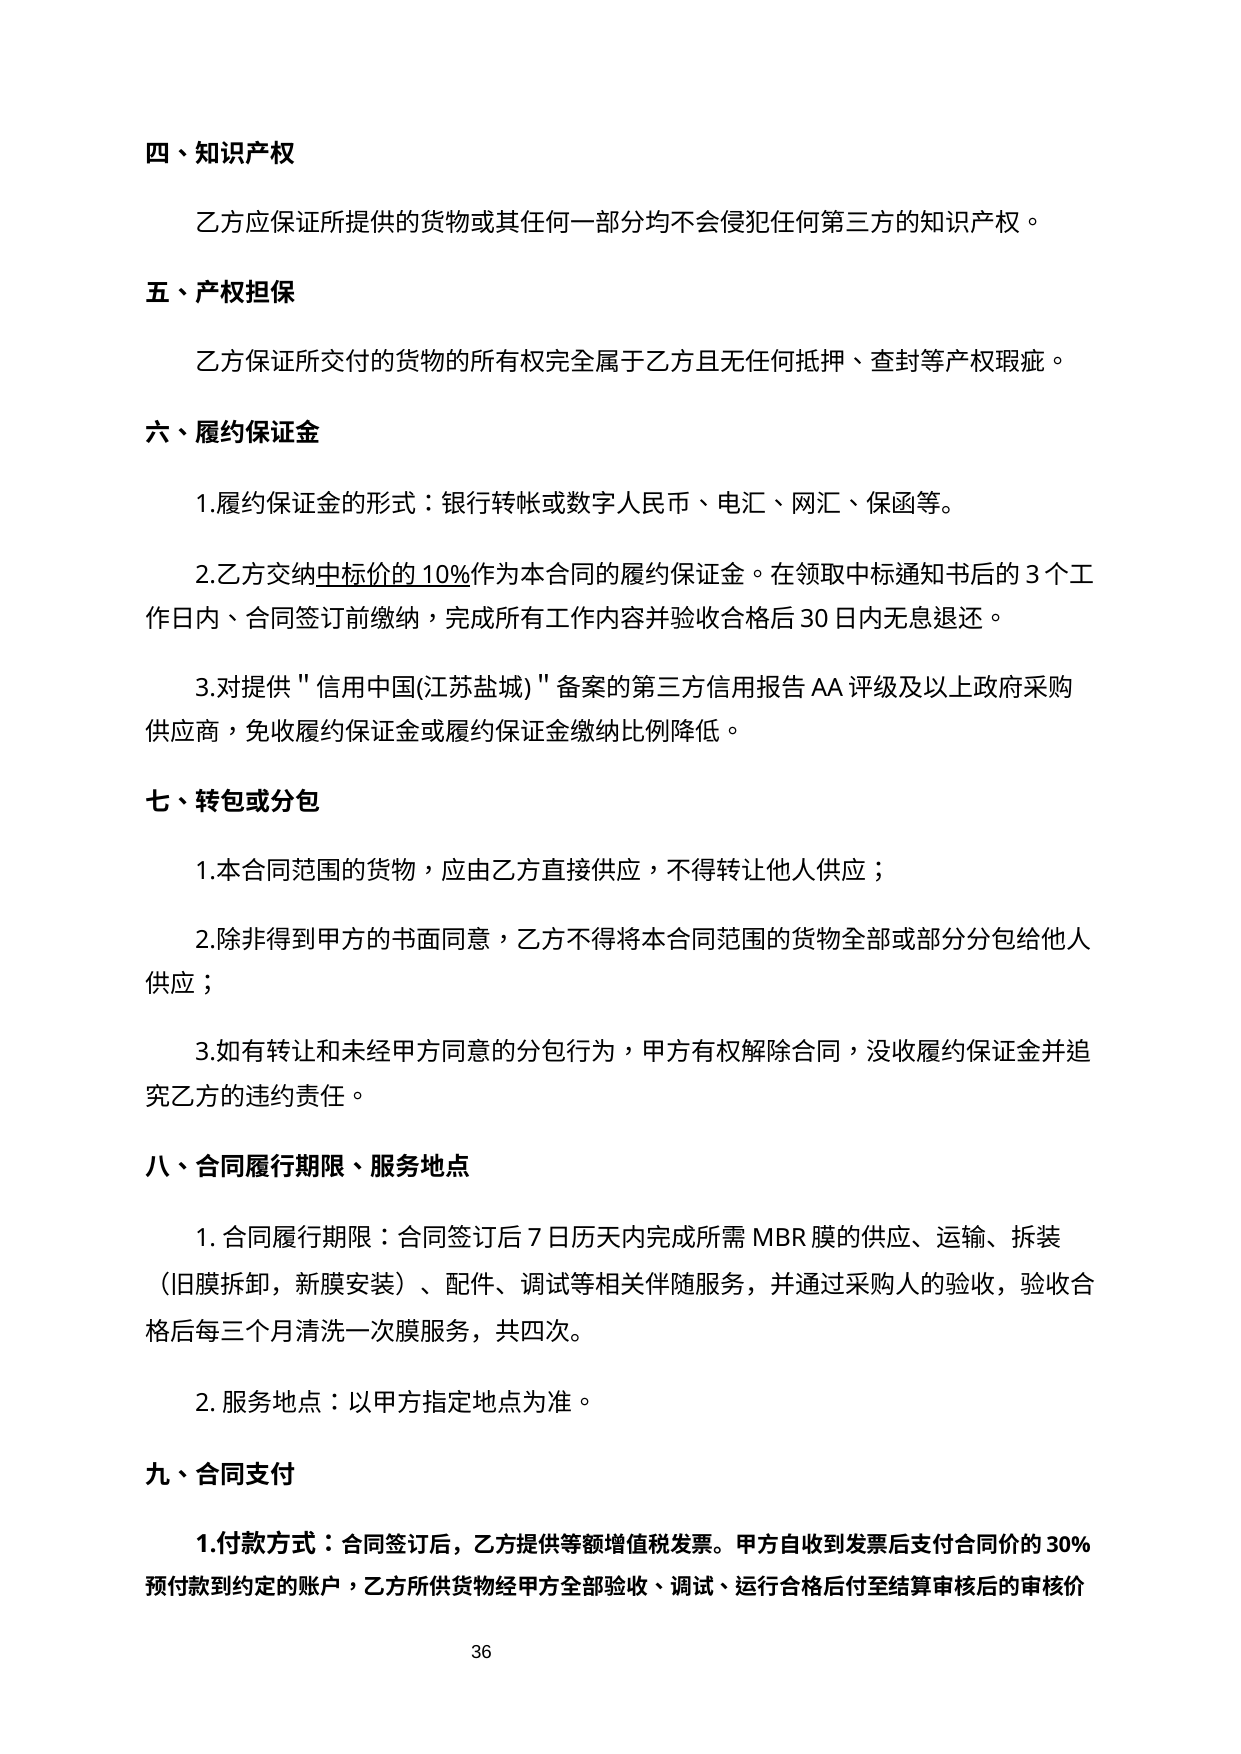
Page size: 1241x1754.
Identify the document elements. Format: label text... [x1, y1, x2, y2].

text 2. 服务地点：以甲方指定地点为准。 [145, 1383, 1097, 1419]
text 六、履约保证金 [145, 412, 1097, 448]
text 2.乙方交纳中标价的10%作为本合同的履约保证金。在领取中标通知书后的3个工作日内、合同签订前缴纳，完成所有工作内容并验收合格后30日内无息退还。 [145, 554, 1097, 635]
text 五、产权担保 [145, 273, 1097, 309]
text 1.本合同范围的货物，应由乙方直接供应，不得转让他人供应； [145, 853, 1097, 887]
text 1.履约保证金的形式：银行转帐或数字人民币、电汇、网汇、保函等。 [145, 483, 1097, 519]
text 3.如有转让和未经甲方同意的分包行为，甲方有权解除合同，没收履约保证金并追究乙方的违约责任。 [145, 1034, 1097, 1112]
text 九、合同支付 [145, 1454, 1097, 1490]
text 乙方保证所交付的货物的所有权完全属于乙方且无任何抵押、查封等产权瑕疵。 [145, 344, 1097, 378]
text 乙方应保证所提供的货物或其任何一部分均不会侵犯任何第三方的知识产权。 [145, 204, 1097, 238]
text 2.除非得到甲方的书面同意，乙方不得将本合同范围的货物全部或部分分包给他人供应； [145, 921, 1097, 999]
text 1. 合同履行期限：合同签订后7日历天内完成所需MBR膜的供应、运输、拆装（旧膜拆卸，新膜安装）、配件、调试等相关伴随服务，并通过采购人的验收，验收合格后每三个月清洗一次膜服务，共四次。 [145, 1218, 1097, 1348]
text 3.对提供＂信用中国(江苏盐城)＂备案的第三方信用报告AA评级及以上政府采购供应商，免收履约保证金或履约保证金缴纳比例降低。 [145, 669, 1097, 747]
text 七、转包或分包 [145, 782, 1097, 818]
text 四、知识产权 [145, 133, 1097, 169]
text 八、合同履行期限、服务地点 [145, 1146, 1097, 1183]
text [145, 1525, 1097, 1601]
